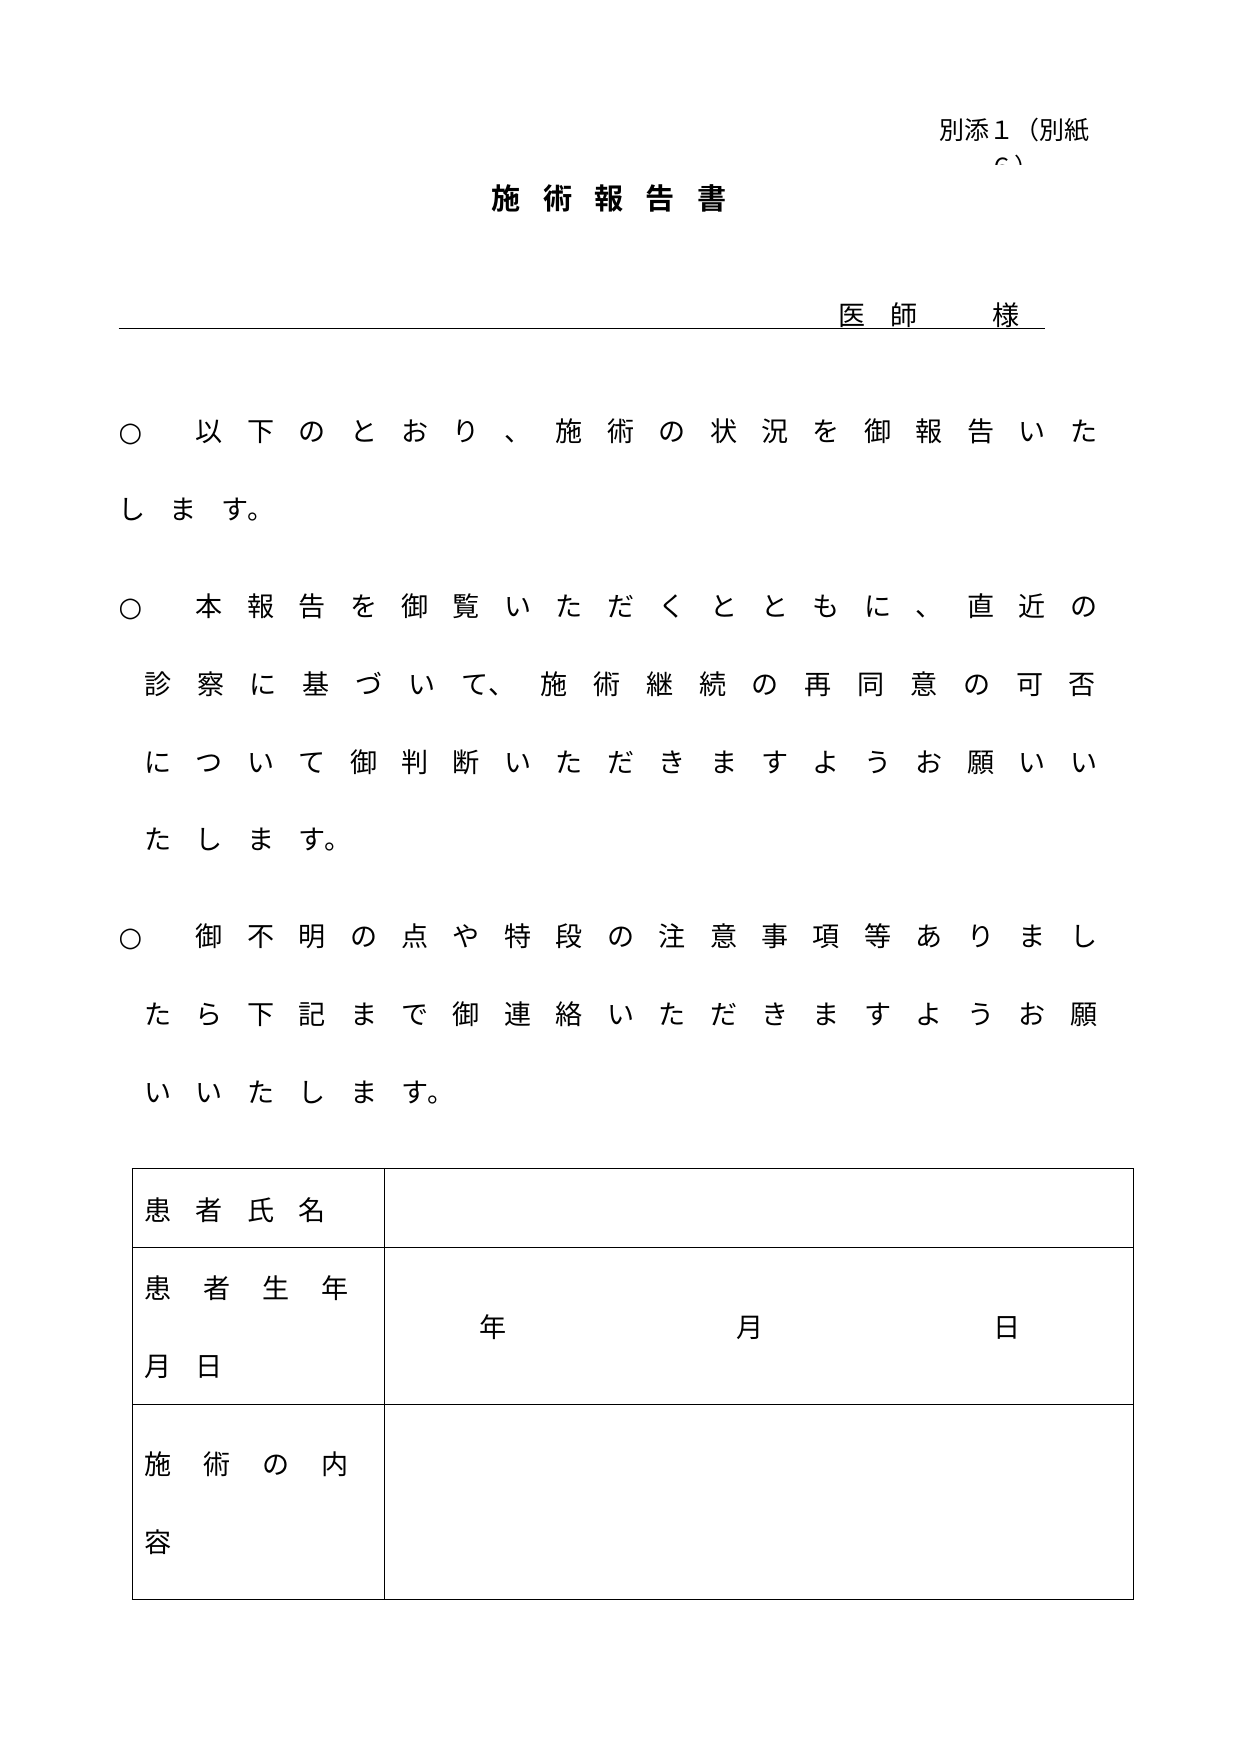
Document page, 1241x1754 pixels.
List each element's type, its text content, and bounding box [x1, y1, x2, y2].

text 医師 様 [118, 275, 1122, 352]
text ○ 御不明の点や特段の注意事項等ありましたら下記まで御連絡いただきますようお願いいたします。 [118, 896, 1122, 1129]
table_header 患者氏名 [133, 1169, 384, 1247]
text 施術報告書 [118, 158, 1122, 236]
text ○ 以下のとおり、施術の状況を御報告いたします。 [118, 391, 1122, 547]
table_cell 年 月 日 [385, 1248, 1133, 1403]
table_cell 施術の内容 [133, 1405, 384, 1599]
table_cell [385, 1405, 1133, 1599]
table_header [385, 1169, 1133, 1247]
text ○ 本報告を御覧いただくとともに、直近の診察に基づいて、施術継続の再同意の可否について御判断いただきますようお願いいたします。 [118, 566, 1122, 877]
table_cell 患者生年月日 [133, 1248, 384, 1403]
